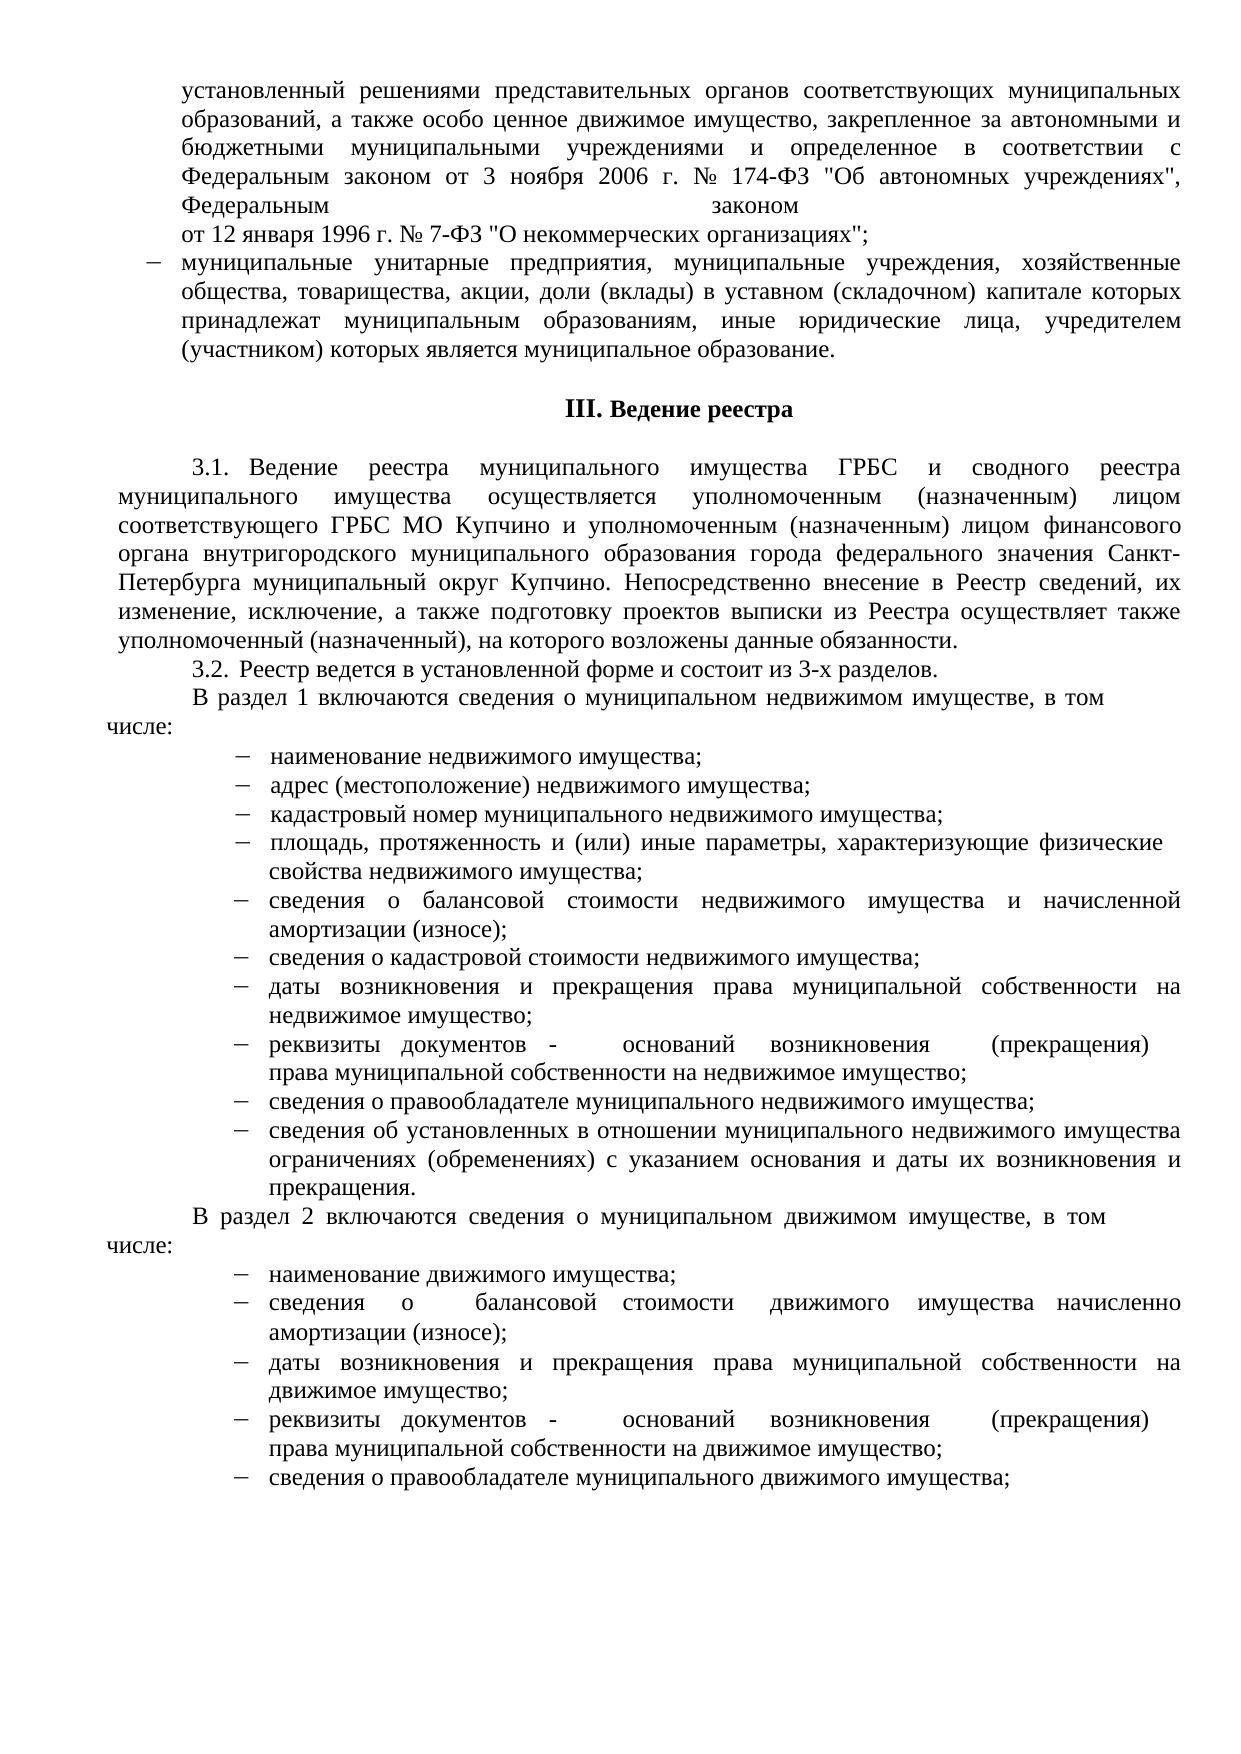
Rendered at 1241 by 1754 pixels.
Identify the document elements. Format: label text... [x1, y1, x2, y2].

subtitle Ведение реестра [564, 392, 1192, 423]
text числе: [106, 1230, 1192, 1259]
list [144, 75, 1181, 247]
list наименование недвижимого имущества; [233, 741, 1181, 770]
text В раздел 1 включаются сведения о муниципальном недвижимом имуществе, в том [192, 682, 1192, 711]
list Реестр ведется в установленной форме и состоит из 3-х разделов. [192, 654, 1192, 682]
list сведения о правообладателе муниципального недвижимого имущества; [231, 1086, 1181, 1115]
list реквизиты документов - оснований возникновения (прекращения) права муниципальной собственности на недвижимое имущество; [231, 1029, 1181, 1086]
list сведения о балансовой стоимости недвижимого имущества и начисленной амортизации (износе); [231, 885, 1181, 942]
list реквизиты документов - оснований возникновения (прекращения) права муниципальной собственности на движимое имущество; [231, 1404, 1181, 1462]
list Ведение реестра муниципального имущества ГРБС и сводного реестра муниципального имущества осуществляется уполномоченным (назначенным) лицом соответствующего ГРБС МО Купчино и уполномоченным (назначенным) лицом финансового органа внутригородского муниципального образования города федерального значения Санкт-Петербурга муниципальный округ Купчино. Непосредственно внесение в Реестр сведений, их изменение, исключение, а также подготовку проектов выписки из Реестра осуществляет также уполномоченный (назначенный), на которого возложены данные обязанности. [118, 452, 1181, 653]
list сведения об установленных в отношении муниципального недвижимого имущества ограничениях (обременениях) с указанием основания и даты их возникновения и прекращения. [231, 1115, 1181, 1201]
text числе: [106, 711, 191, 740]
list площадь, протяженность и (или) иные параметры, характеризующие физические [233, 827, 1181, 856]
list муниципальные унитарные предприятия, муниципальные учреждения, хозяйственные общества, товарищества, акции, доли (вклады) в уставном (складочном) капитале которых принадлежат муниципальным образованиям, иные юридические лица, учредителем (участником) которых является муниципальное образование. [144, 247, 1181, 362]
list кадастровый номер муниципального недвижимого имущества; [233, 799, 1181, 827]
list адрес (местоположение) недвижимого имущества; [233, 770, 1181, 799]
list даты возникновения и прекращения права муниципальной собственности на движимое имущество; [231, 1347, 1181, 1404]
list сведения о балансовой стоимости движимого имущества начисленно амортизации (износе); [231, 1287, 1181, 1347]
list свойства недвижимого имущества; [269, 856, 1181, 885]
list наименование движимого имущества; [231, 1259, 1181, 1287]
list даты возникновения и прекращения права муниципальной собственности на недвижимое имущество; [231, 971, 1181, 1029]
text В раздел 2 включаются сведения о муниципальном движимом имуществе, в том [192, 1201, 1192, 1230]
list сведения о кадастровой стоимости недвижимого имущества; [231, 942, 1181, 971]
list сведения о правообладателе муниципального движимого имущества; [231, 1462, 1181, 1491]
